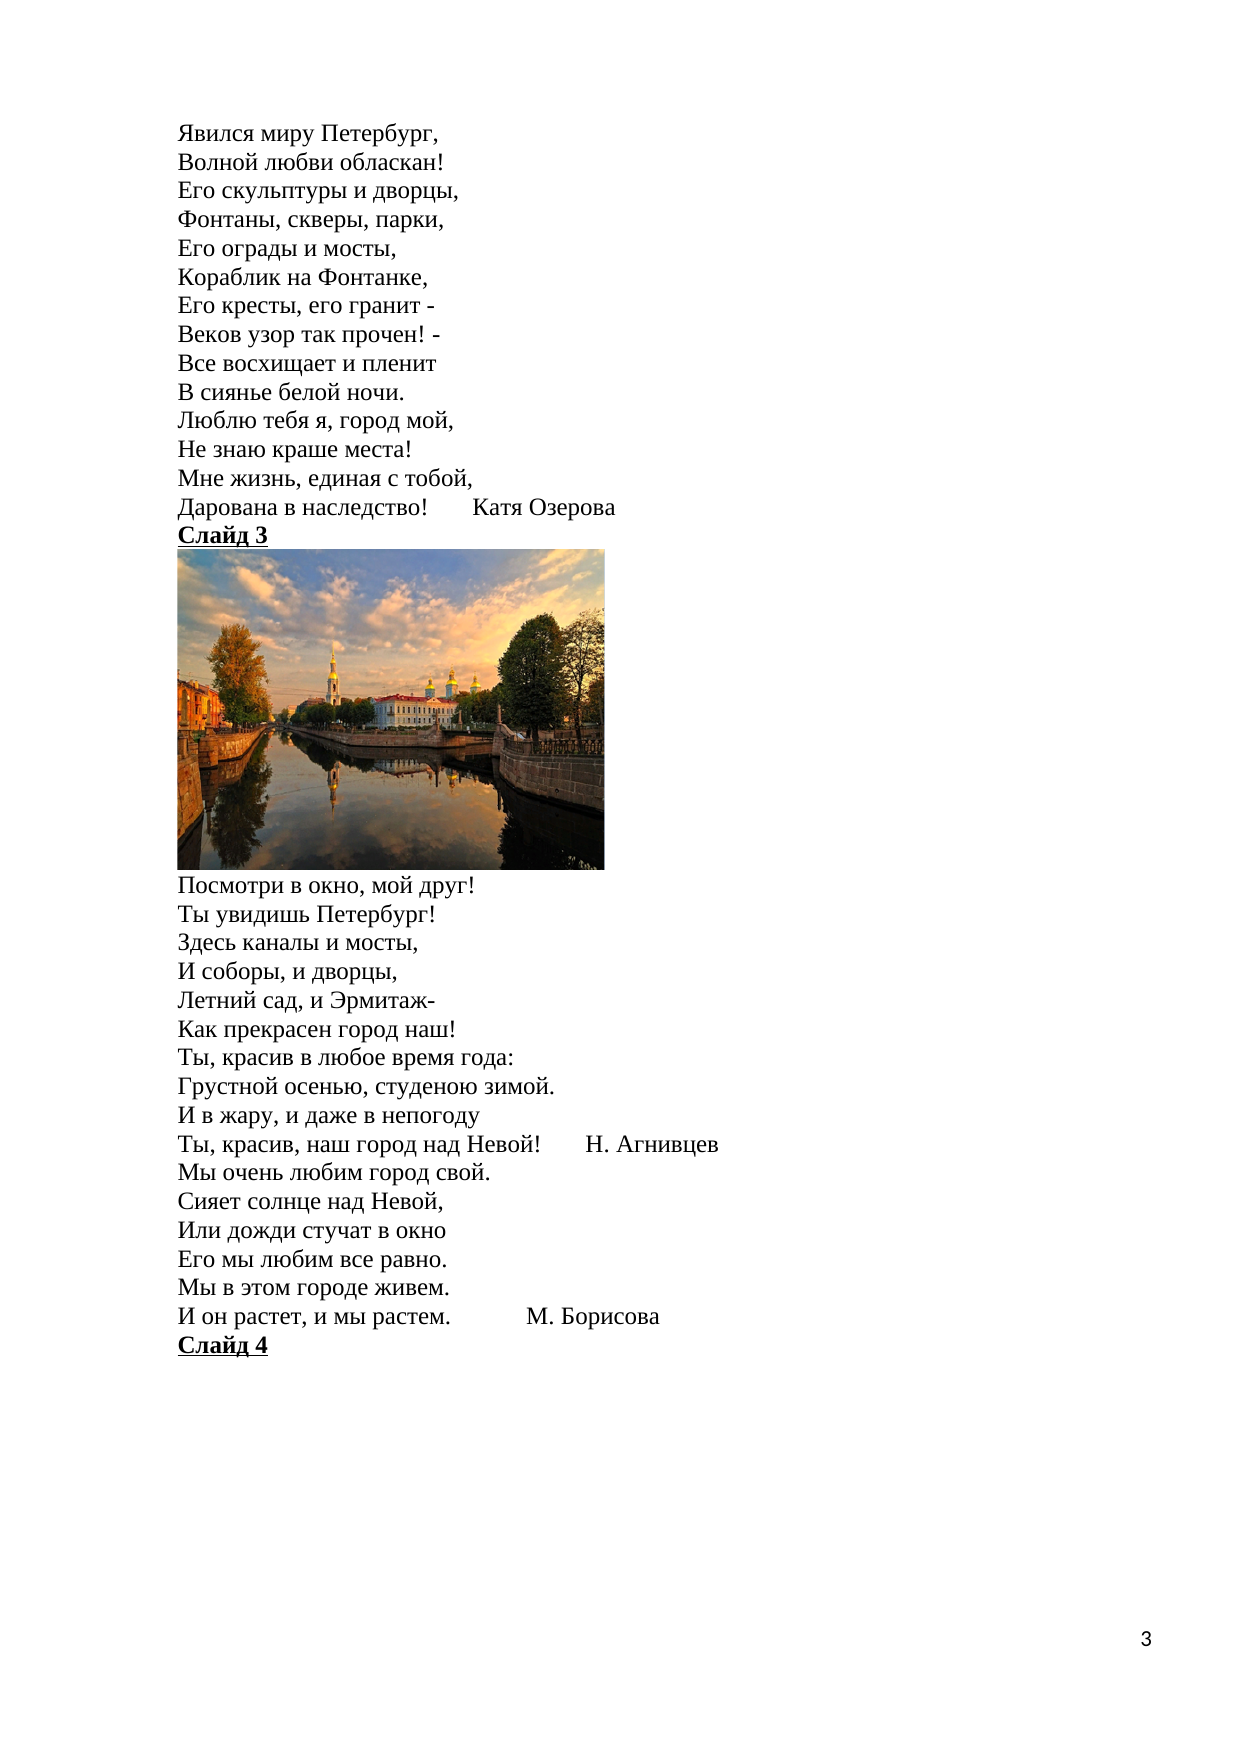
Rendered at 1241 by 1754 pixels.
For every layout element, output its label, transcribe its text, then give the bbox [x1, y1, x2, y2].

text Или дожди стучат в окно [177, 1215, 1152, 1244]
text И соборы, и дворцы, [177, 956, 1152, 985]
text Грустной осенью, студеною зимой. [177, 1071, 1152, 1100]
text Мы очень любим город свой. [177, 1157, 1152, 1186]
text Его кресты, его гранит - [177, 291, 1152, 319]
text Его мы любим все равно. [177, 1244, 1152, 1272]
text Его ограды и мосты, [177, 233, 1152, 262]
text Слайд 3 [177, 521, 1152, 549]
text Его скульптуры и дворцы, [177, 176, 1152, 204]
text Фонтаны, скверы, парки, [177, 204, 1152, 233]
text Веков узор так прочен! - [177, 319, 1152, 348]
text Дарована в наследство! Катя Озерова [177, 492, 1152, 521]
text Ты увидишь Петербург! [177, 899, 1152, 927]
text Все восхищает и пленит [177, 348, 1152, 377]
text Как прекрасен город наш! [177, 1014, 1152, 1042]
text Волной любви обласкан! [177, 147, 1152, 176]
text Слайд 4 [177, 1330, 1152, 1359]
text В сиянье белой ночи. [177, 377, 1152, 406]
text И в жару, и даже в непогоду [177, 1100, 1152, 1129]
text Посмотри в окно, мой друг! [177, 870, 1152, 899]
text Здесь каналы и мосты, [177, 927, 1152, 956]
text Люблю тебя я, город мой, [177, 406, 1152, 434]
text Мне жизнь, единая с тобой, [177, 463, 1152, 492]
picture [177, 549, 605, 870]
text И он растет, и мы растем. М. Борисова [177, 1301, 1152, 1330]
text Ты, красив, наш город над Невой! Н. Агнивцев [177, 1129, 1152, 1157]
text Ты, красив в любое время года: [177, 1042, 1152, 1071]
text Явился миру Петербург, [177, 118, 1152, 147]
text Не знаю краше места! [177, 434, 1152, 463]
text Летний сад, и Эрмитаж- [177, 985, 1152, 1014]
text Сияет солнце над Невой, [177, 1186, 1152, 1215]
text Мы в этом городе живем. [177, 1272, 1152, 1301]
text Кораблик на Фонтанке, [177, 262, 1152, 291]
